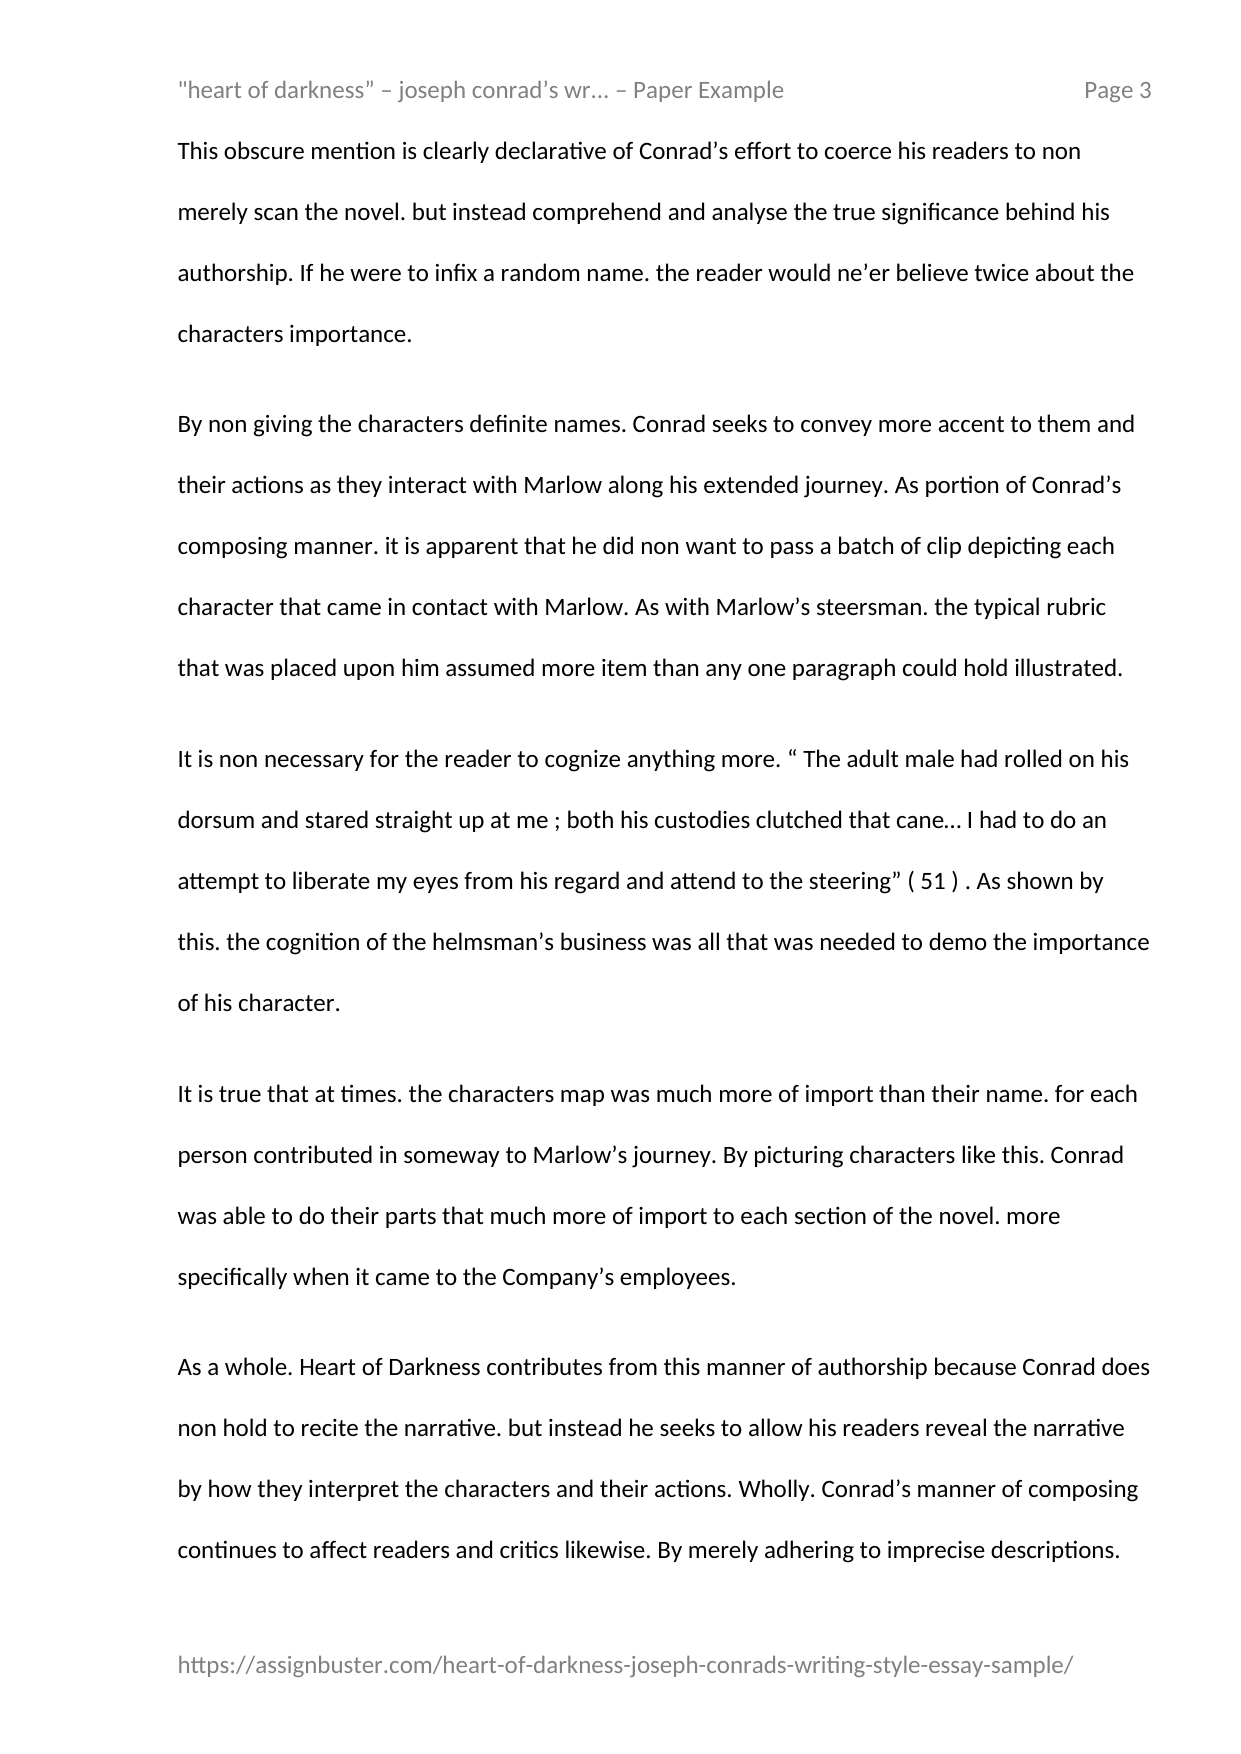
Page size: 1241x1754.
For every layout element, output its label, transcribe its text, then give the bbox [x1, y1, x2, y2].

text This obscure mention is clearly declarative of Conrad’s effort to coerce his readers to non merely scan the novel. but instead comprehend and analyse the true significance behind his authorship. If he were to infix a random name. the reader would ne’er believe twice about the characters importance. [177, 135, 1152, 348]
text As a whole. Heart of Darkness contributes from this manner of authorship because Conrad does non hold to recite the narrative. but instead he seeks to allow his readers reveal the narrative by how they interpret the characters and their actions. Wholly. Conrad’s manner of composing continues to affect readers and critics likewise. By merely adhering to imprecise descriptions. [177, 1351, 1152, 1565]
text It is true that at times. the characters map was much more of import than their name. for each person contributed in someway to Marlow’s journey. By picturing characters like this. Conrad was able to do their parts that much more of import to each section of the novel. more specifically when it came to the Company’s employees. [177, 1078, 1152, 1291]
text It is non necessary for the reader to cognize anything more. “ The adult male had rolled on his dorsum and stared straight up at me ; both his custodies clutched that cane… I had to do an attempt to liberate my eyes from his regard and attend to the steering” ( 51 ) . As shown by this. the cognition of the helmsman’s business was all that was needed to demo the importance of his character. [177, 743, 1152, 1018]
text By non giving the characters definite names. Conrad seeks to convey more accent to them and their actions as they interact with Marlow along his extended journey. As portion of Conrad’s composing manner. it is apparent that he did non want to pass a batch of clip depicting each character that came in contact with Marlow. As with Marlow’s steersman. the typical rubric that was placed upon him assumed more item than any one paragraph could hold illustrated. [177, 408, 1152, 683]
